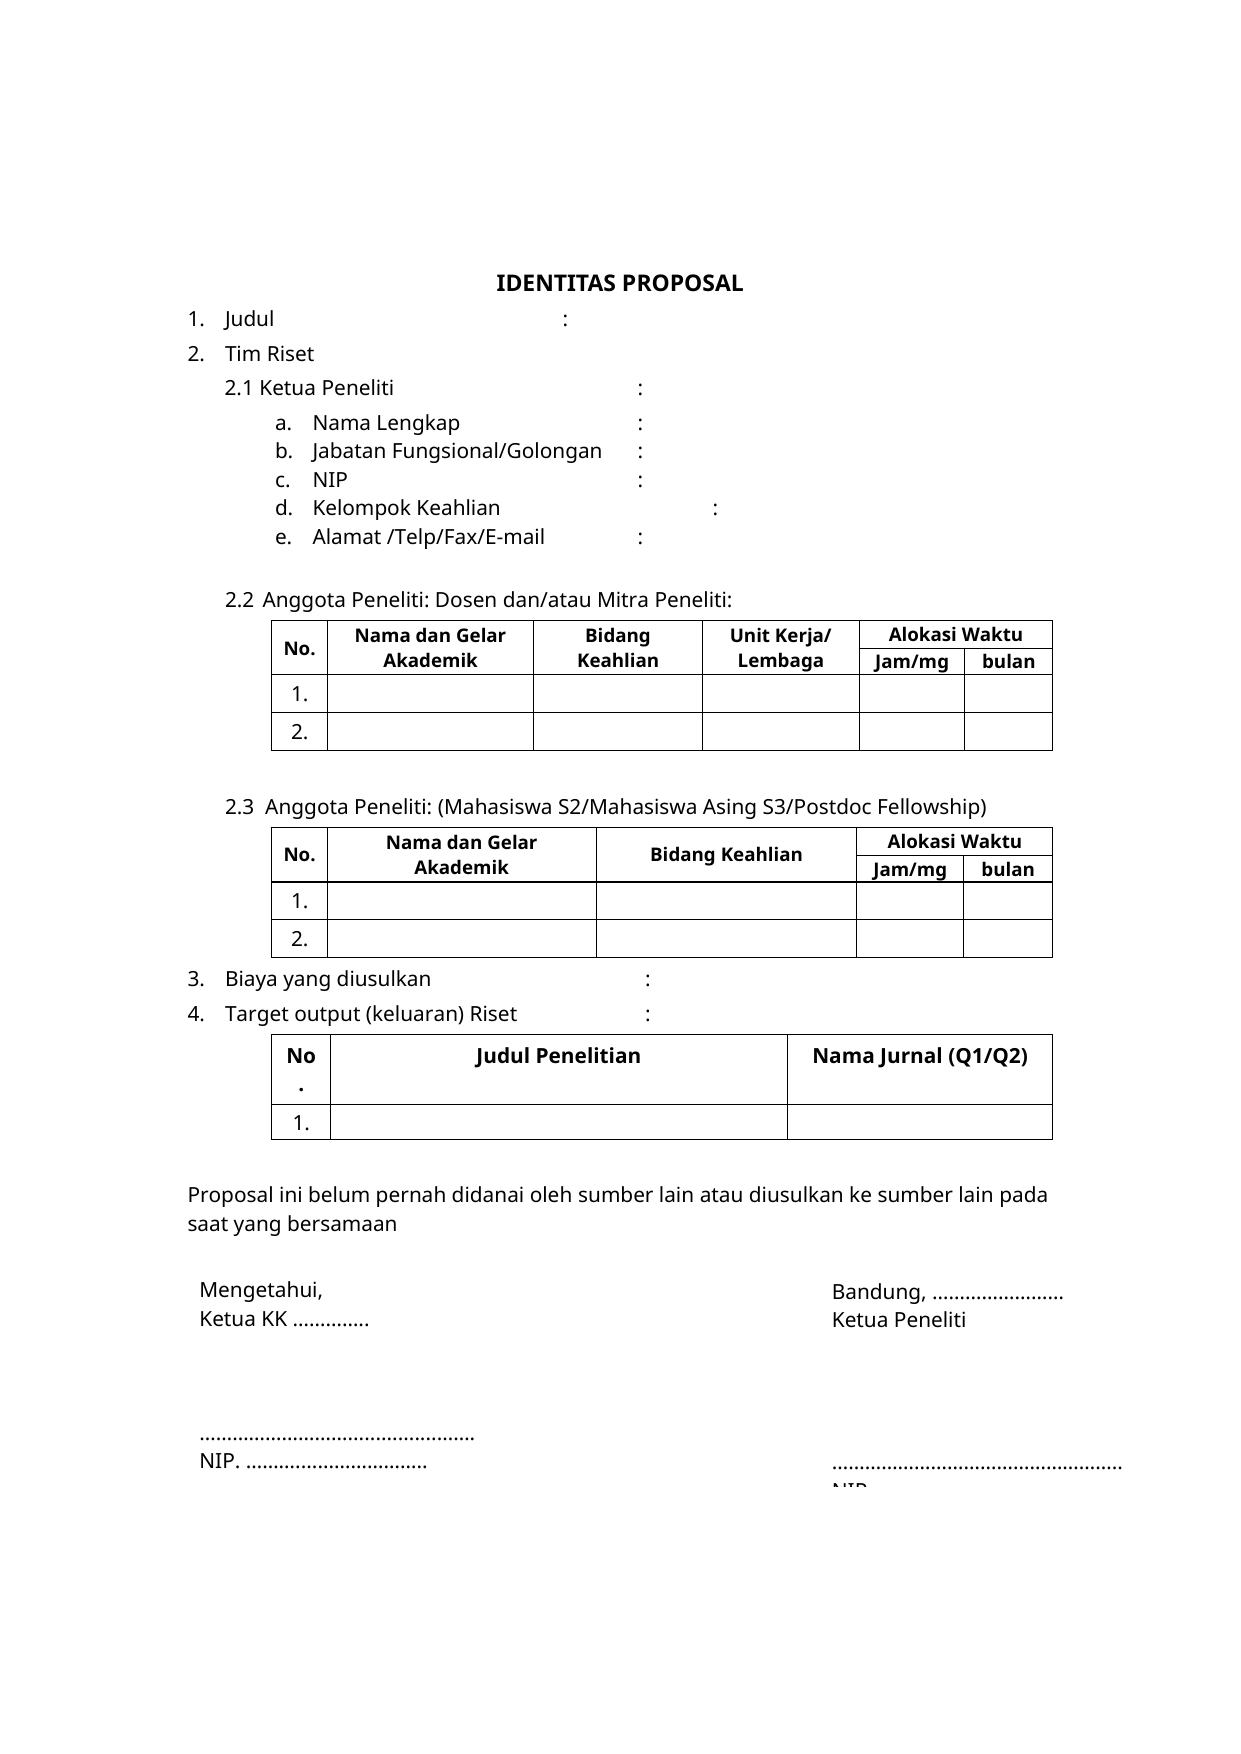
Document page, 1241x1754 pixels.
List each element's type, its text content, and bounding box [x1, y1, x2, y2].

table_header Nama Jurnal (Q1/Q2) [788, 1035, 1052, 1104]
table_cell [860, 713, 964, 750]
table_cell [328, 713, 533, 750]
list 2.3 Anggota Peneliti: (Mahasiswa S2/Mahasiswa Asing S3/Postdoc Fellowship) [225, 792, 1053, 820]
table_cell bulan [965, 649, 1052, 674]
table_cell [534, 713, 702, 750]
table_cell [964, 920, 1052, 957]
text Tim Riset [187, 339, 1053, 367]
table_cell [703, 675, 859, 712]
list Judul : [187, 304, 1053, 332]
table_cell Jam/mg [857, 856, 963, 881]
table_cell 2. [272, 920, 327, 957]
text Nama Lengkap : [262, 408, 1053, 437]
table_header Judul Penelitian [331, 1035, 787, 1104]
table_cell [597, 920, 856, 957]
table_cell [328, 675, 533, 712]
table_cell 1. [272, 883, 327, 919]
list 2.1 Ketua Peneliti : [224, 373, 1053, 402]
table_header Alokasi Waktu [860, 621, 1052, 648]
table_cell [703, 713, 859, 750]
table_cell [788, 1105, 1052, 1138]
table_cell [534, 675, 702, 712]
text Target output (keluaran) Riset : [187, 999, 1053, 1027]
table_header No. [272, 1035, 330, 1104]
table_header Bidang Keahlian [597, 828, 856, 881]
table_cell [331, 1105, 787, 1138]
table_cell [965, 713, 1052, 750]
list Proposal ini belum pernah didanai oleh sumber lain atau diusulkan ke sumber lain pada saat yang bersamaan [187, 1181, 1053, 1237]
subtitle IDENTITAS PROPOSAL [187, 267, 1053, 298]
table_cell [860, 675, 964, 712]
text NIP : [262, 465, 1053, 493]
table_cell [964, 883, 1052, 919]
text Jabatan Fungsional/Golongan : [262, 437, 1053, 465]
text Kelompok Keahlian : [262, 493, 1053, 522]
table_cell [328, 883, 596, 919]
table_header Nama dan Gelar Akademik [328, 828, 596, 881]
table_cell bulan [964, 856, 1052, 881]
table_header Bidang Keahlian [534, 621, 702, 674]
table_cell 1. [272, 1105, 330, 1138]
table_header No. [272, 621, 327, 674]
table_cell [857, 883, 963, 919]
table_header No. [272, 828, 327, 881]
table_header Nama dan Gelar Akademik [328, 621, 533, 674]
table_cell [965, 675, 1052, 712]
text Biaya yang diusulkan : [187, 964, 1053, 993]
table_cell 2. [272, 713, 327, 750]
table_cell 1. [272, 675, 327, 712]
text Alamat /Telp/Fax/E-mail : [262, 522, 1053, 550]
table_cell [328, 920, 596, 957]
table_cell Jam/mg [860, 649, 964, 674]
table_cell [597, 883, 856, 919]
list Anggota Peneliti: Dosen dan/atau Mitra Peneliti: [225, 585, 1053, 613]
table_header Unit Kerja/ Lembaga [703, 621, 859, 674]
table_cell [857, 920, 963, 957]
table_header Alokasi Waktu [857, 828, 1052, 855]
